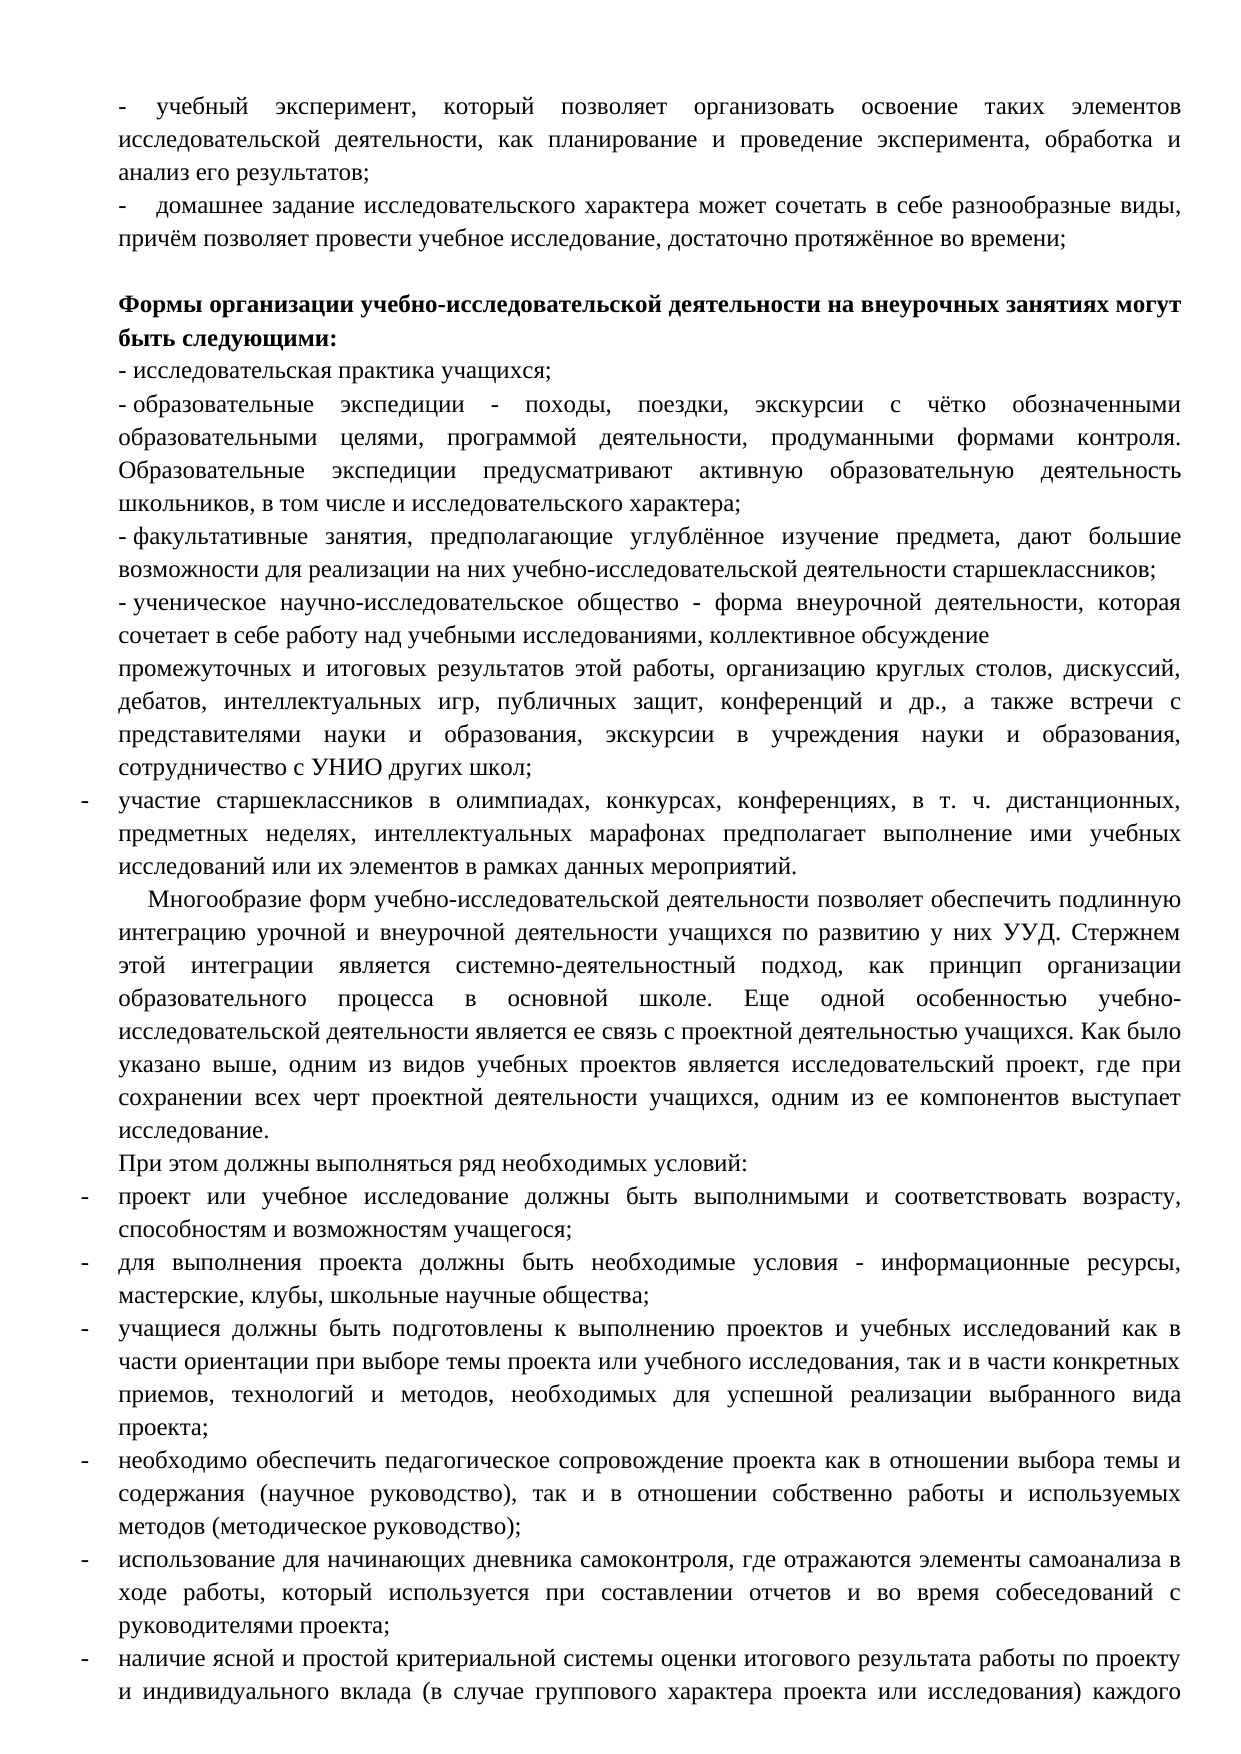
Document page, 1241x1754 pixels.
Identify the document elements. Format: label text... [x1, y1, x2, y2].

list использование для начинающих дневника самоконтроля, где отражаются элементы самоанализа в ходе работы, который используется при составлении отчетов и во время собеседований с руководителями проекта; [81, 1544, 1182, 1639]
list для выполнения проекта должны быть необходимые условия - информационные ресурсы, мастерские, клубы, школьные научные общества; [81, 1247, 1182, 1309]
text Формы организации учебно-исследовательской деятельности на внеурочных занятиях могут быть следующими: [118, 289, 1182, 351]
list ученическое научно-исследовательское общество - форма внеурочной деятельности, которая сочетает в себе работу над учебными исследованиями, коллективное обсуждение [118, 587, 1182, 648]
text Многообразие форм учебно-исследовательской деятельности позволяет обеспечить подлинную интеграцию урочной и внеурочной деятельности учащихся по развитию у них УУД. Стержнем этой интеграции является системно-деятельностный подход, как принцип организации образовательного процесса в основной школе. Еще одной особенностью учебно-исследовательской деятельности является ее связь с проектной деятельностью учащихся. Как было указано выше, одним из видов учебных проектов является исследовательский проект, где при сохранении всех черт проектной деятельности учащихся, одним из ее компонентов выступает исследование. [118, 884, 1182, 1144]
list учебный эксперимент, который позволяет организовать освоение таких элементов исследовательской деятельности, как планирование и проведение эксперимента, обработка и анализ его результатов; [118, 91, 1182, 186]
list домашнее задание исследовательского характера может сочетать в себе разнообразные виды, причём позволяет провести учебное исследование, достаточно протяжённое во времени; [118, 191, 1182, 252]
list факультативные занятия, предполагающие углублённое изучение предмета, дают большие возможности для реализации на них учебно-исследовательской деятельности старшеклассников; [118, 521, 1182, 582]
list учащиеся должны быть подготовлены к выполнению проектов и учебных исследований как в части ориентации при выборе темы проекта или учебного исследования, так и в части конкретных приемов, технологий и методов, необходимых для успешной реализации выбранного вида проекта; [81, 1313, 1182, 1441]
list участие старшеклассников в олимпиадах, конкурсах, конференциях, в т. ч. дистанционных, предметных неделях, интеллектуальных марафонах предполагает выполнение ими учебных исследований или их элементов в рамках данных мероприятий. [81, 785, 1182, 880]
list проект или учебное исследование должны быть выполнимыми и соответствовать возрасту, способностям и возможностям учащегося; [81, 1181, 1182, 1243]
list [81, 1643, 1182, 1705]
list исследовательская практика учащихся; [118, 356, 1182, 384]
list образовательные экспедиции - походы, поездки, экскурсии с чётко обозначенными образовательными целями, программой деятельности, продуманными формами контроля. Образовательные экспедиции предусматривают активную образовательную деятельность школьников, в том числе и исследовательского характера; [118, 389, 1182, 516]
list необходимо обеспечить педагогическое сопровождение проекта как в отношении выбора темы и содержания (научное руководство), так и в отношении собственно работы и используемых методов (методическое руководство); [81, 1445, 1182, 1540]
text При этом должны выполняться ряд необходимых условий: [118, 1148, 1182, 1177]
text промежуточных и итоговых результатов этой работы, организацию круглых столов, дискуссий, дебатов, интеллектуальных игр, публичных защит, конференций и др., а также встречи с представителями науки и образования, экскурсии в учреждения науки и образования, сотрудничество с УНИО других школ; [118, 653, 1182, 781]
